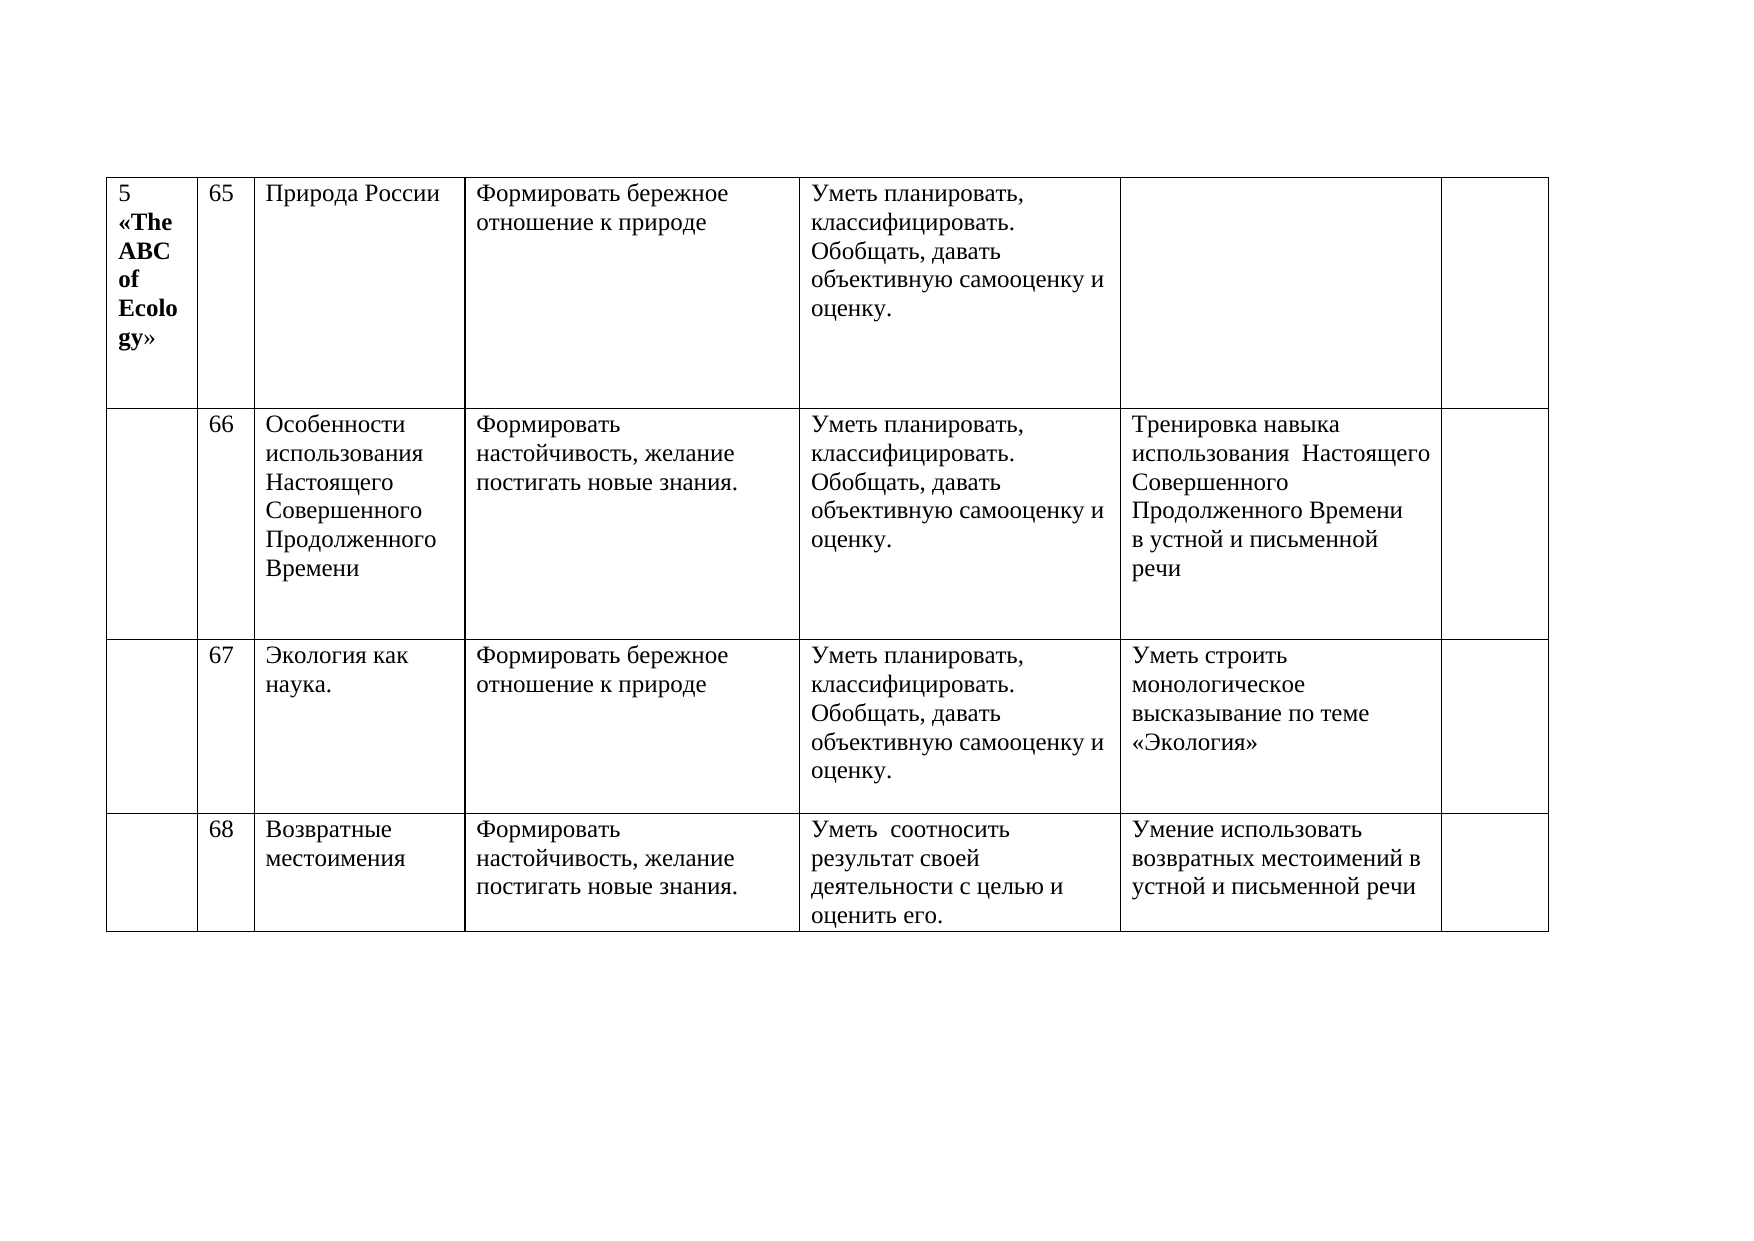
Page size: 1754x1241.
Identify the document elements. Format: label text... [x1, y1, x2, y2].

table_cell Формировать настойчивость, желание постигать новые знания. [466, 409, 799, 639]
table_cell Формировать бережное отношение к природе [466, 640, 799, 813]
table_cell 66 [198, 409, 254, 639]
table_cell Формировать бережное отношение к природе [466, 178, 799, 408]
table_cell 67 [198, 640, 254, 813]
table_cell [1121, 178, 1441, 408]
table_cell 65 [198, 178, 254, 408]
table_cell 5 «The ABC of Ecology» [107, 178, 197, 408]
table_cell 68 [198, 814, 254, 931]
table_cell [107, 640, 197, 813]
table_cell [107, 409, 197, 639]
table_cell Уметь планировать, классифицировать. Обобщать, давать объективную самооценку и оценку. [800, 640, 1120, 813]
table_cell Уметь соотносить результат своей деятельности с целью и оценить его. [800, 814, 1120, 931]
table_cell Особенности использования Настоящего Совершенного Продолженного Времени [255, 409, 464, 639]
table_cell [1442, 814, 1548, 931]
table_cell Умение использовать возвратных местоимений в устной и письменной речи [1121, 814, 1441, 931]
table_cell Формировать настойчивость, желание постигать новые знания. [466, 814, 799, 931]
table_cell [1442, 178, 1548, 408]
table_cell Возвратные местоимения [255, 814, 464, 931]
table_cell Экология как наука. [255, 640, 464, 813]
table_cell [1442, 409, 1548, 639]
table_cell Уметь планировать, классифицировать. Обобщать, давать объективную самооценку и оценку. [800, 178, 1120, 408]
table_cell [1442, 640, 1548, 813]
table_cell Уметь планировать, классифицировать. Обобщать, давать объективную самооценку и оценку. [800, 409, 1120, 639]
table_cell Тренировка навыка использования Настоящего Совершенного Продолженного Времени в устной и письменной речи [1121, 409, 1441, 639]
table_cell [107, 814, 197, 931]
table_cell Природа России [255, 178, 464, 408]
table_cell Уметь строить монологическое высказывание по теме «Экология» [1121, 640, 1441, 813]
